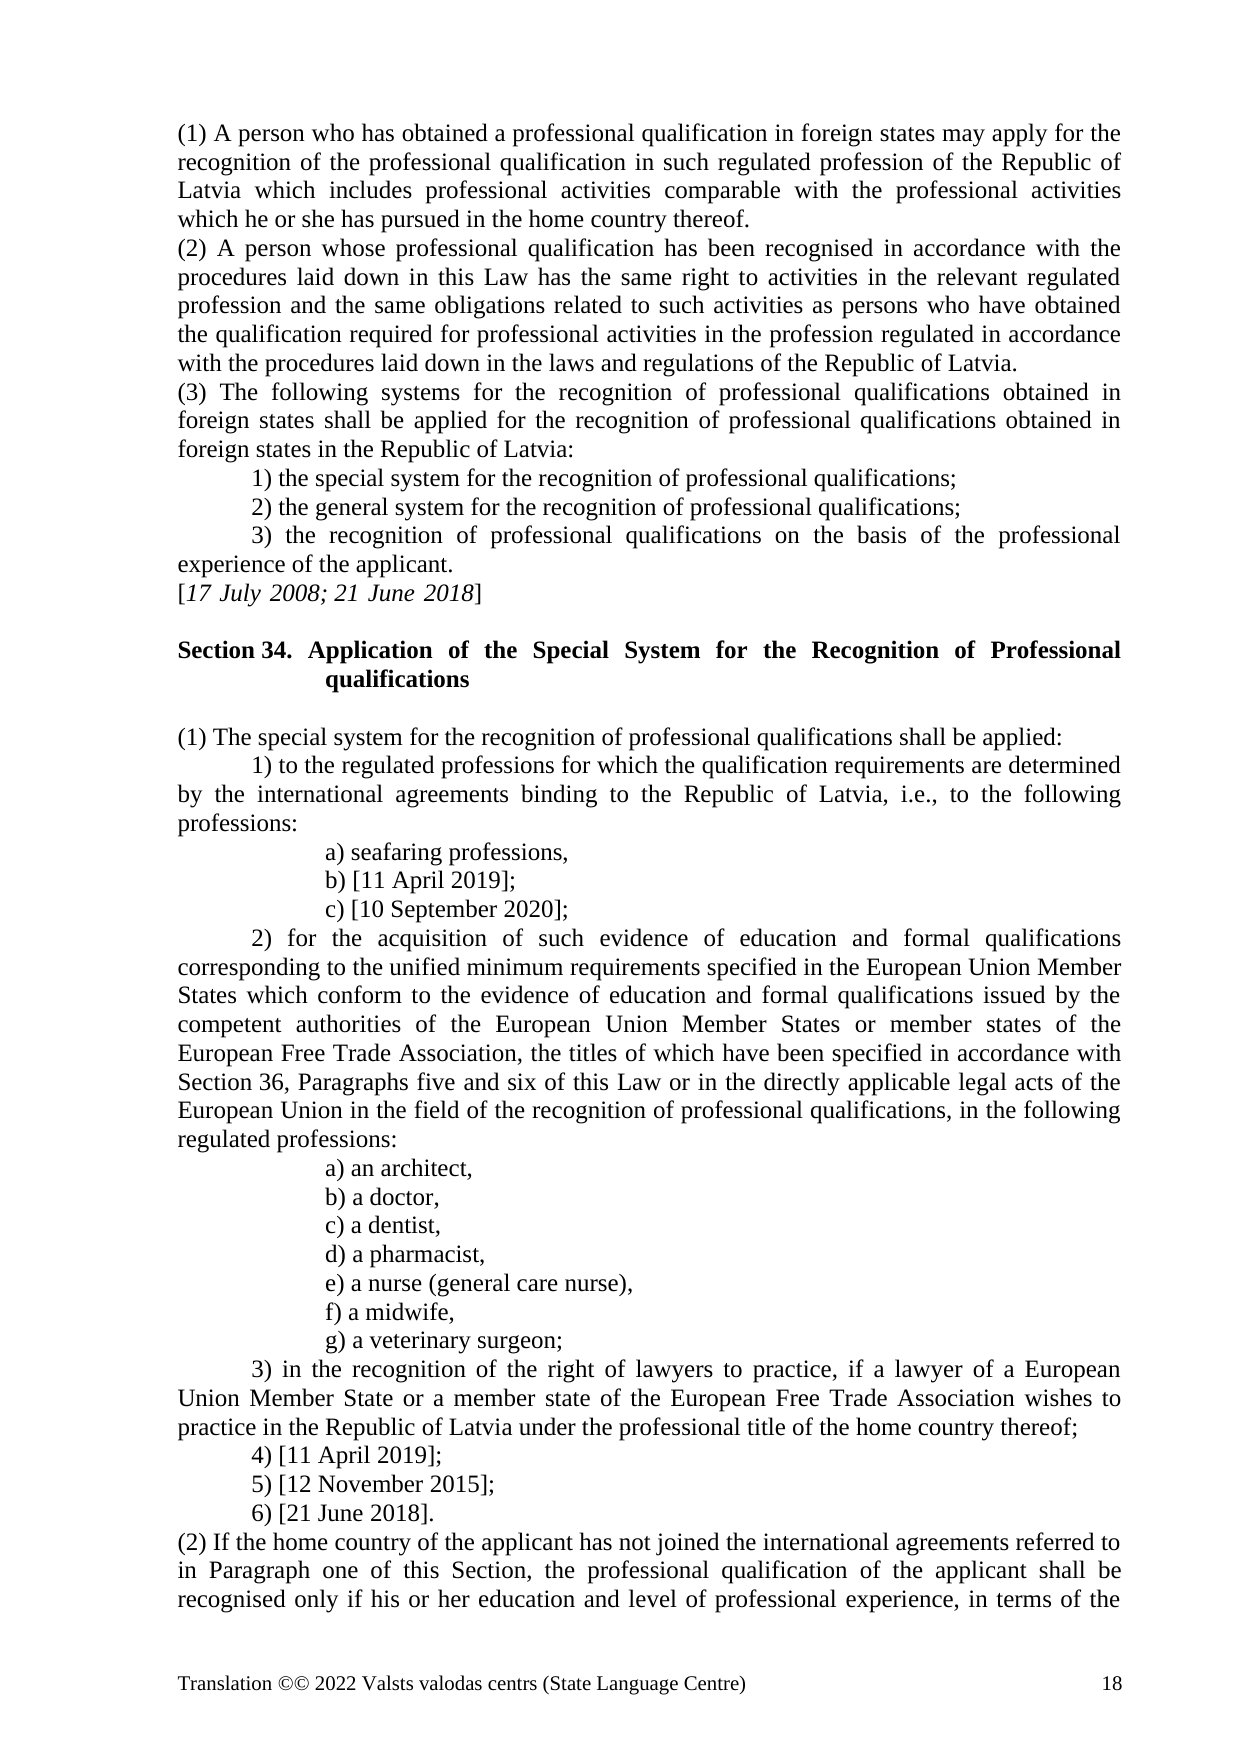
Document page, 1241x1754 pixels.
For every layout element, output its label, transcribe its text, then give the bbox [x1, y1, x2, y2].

text a) seafaring professions, [251, 837, 1122, 866]
text e) a nurse (general care nurse), [251, 1268, 1122, 1297]
text 2) for the acquisition of such evidence of education and formal qualifications corresponding to the unified minimum requirements specified in the European Union Member States which conform to the evidence of education and formal qualifications issued by the competent authorities of the European Union Member States or member states of the European Free Trade Association, the titles of which have been specified in accordance with Section 36, Paragraphs five and six of this Law or in the directly applicable legal acts of the European Union in the field of the recognition of professional qualifications, in the following regulated professions: [177, 923, 1122, 1153]
text b) a doctor, [251, 1182, 1122, 1211]
text f) a midwife, [251, 1297, 1122, 1326]
text [17 July 2008; 21 June 2018] [177, 578, 1122, 607]
text b) [11 April 2019]; [251, 866, 1122, 894]
text (1) The special system for the recognition of professional qualifications shall be applied: [177, 722, 1122, 751]
text 1) to the regulated professions for which the qualification requirements are determined by the international agreements binding to the Republic of Latvia, i.e., to the following professions: [177, 751, 1122, 837]
text c) [10 September 2020]; [251, 894, 1122, 923]
text 2) the general system for the recognition of professional qualifications; [177, 492, 1122, 521]
text (3) The following systems for the recognition of professional qualifications obtained in foreign states shall be applied for the recognition of professional qualifications obtained in foreign states in the Republic of Latvia: [177, 377, 1122, 463]
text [177, 1527, 1122, 1613]
text 3) the recognition of professional qualifications on the basis of the professional experience of the applicant. [177, 521, 1122, 578]
text 1) the special system for the recognition of professional qualifications; [177, 463, 1122, 492]
text d) a pharmacist, [251, 1239, 1122, 1268]
text g) a veterinary surgeon; [251, 1326, 1122, 1354]
text 6) [21 June 2018]. [177, 1498, 1122, 1527]
text (1) A person who has obtained a professional qualification in foreign states may apply for the recognition of the professional qualification in such regulated profession of the Republic of Latvia which includes professional activities comparable with the professional activities which he or she has pursued in the home country thereof. [177, 118, 1122, 233]
text a) an architect, [251, 1153, 1122, 1182]
text 4) [11 April 2019]; [177, 1441, 1122, 1469]
text Section 34. Application of the Special System for the Recognition of Professional qualifications [177, 636, 1122, 693]
text (2) A person whose professional qualification has been recognised in accordance with the procedures laid down in this Law has the same right to activities in the relevant regulated profession and the same obligations related to such activities as persons who have obtained the qualification required for professional activities in the profession regulated in accordance with the procedures laid down in the laws and regulations of the Republic of Latvia. [177, 233, 1122, 377]
text 3) in the recognition of the right of lawyers to practice, if a lawyer of a European Union Member State or a member state of the European Free Trade Association wishes to practice in the Republic of Latvia under the professional title of the home country thereof; [177, 1354, 1122, 1441]
text 5) [12 November 2015]; [177, 1469, 1122, 1498]
text c) a dentist, [251, 1211, 1122, 1239]
